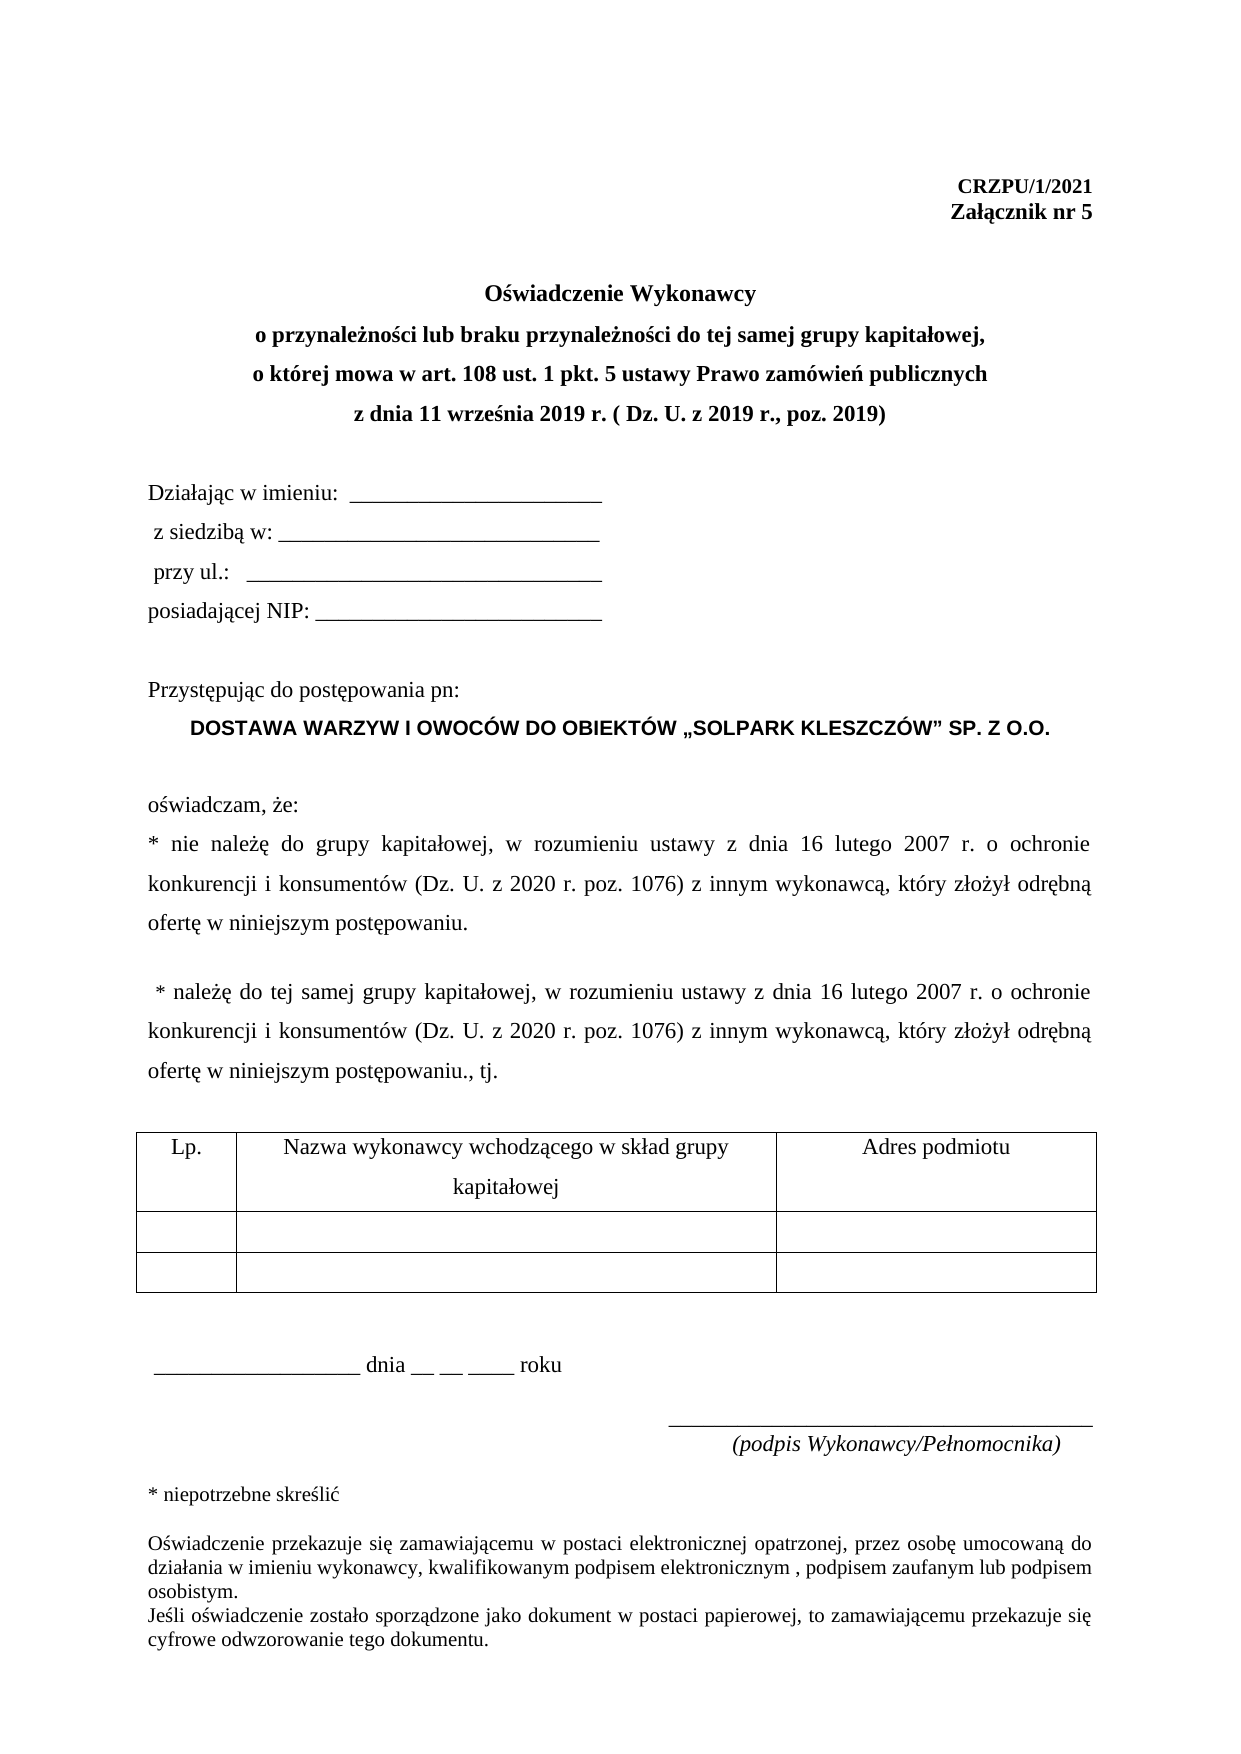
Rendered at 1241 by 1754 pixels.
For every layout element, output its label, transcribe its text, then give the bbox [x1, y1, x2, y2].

text Działając w imieniu: ______________________ [148, 479, 1093, 505]
table_cell [137, 1253, 236, 1292]
text o której mowa w art. 108 ust. 1 pkt. 5 ustawy Prawo zamówień publicznych [148, 360, 1093, 387]
text CRZPU/1/2021 [811, 174, 1093, 198]
table_header Lp. [137, 1133, 236, 1211]
text o przynależności lub braku przynależności do tej samej grupy kapitałowej, [148, 321, 1093, 347]
text Jeśli oświadczenie zostało sporządzone jako dokument w postaci papierowej, to zamawiającemu przekazuje się cyfrowe odwzorowanie tego dokumentu. [148, 1603, 1093, 1651]
text DOSTAWA WARZYW I OWOCÓW DO OBIEKTÓW „SOLPARK KLESZCZÓW” SP. Z O.O. [148, 716, 1093, 739]
table_cell [137, 1212, 236, 1252]
text przy ul.: _______________________________ [148, 558, 1093, 584]
text * należę do tej samej grupy kapitałowej, w rozumieniu ustawy z dnia 16 lutego 2007 r. o ochronie konkurencji i konsumentów (Dz. U. z 2020 r. poz. 1076) z innym wykonawcą, który złożył odrębną ofertę w niniejszym postępowaniu., tj. [148, 978, 1093, 1083]
text Przystępując do postępowania pn: [148, 676, 1093, 702]
table_cell [777, 1212, 1096, 1252]
text z dnia 11 września 2019 r. ( Dz. U. z 2019 r., poz. 2019) [148, 400, 1093, 426]
text (podpis Wykonawcy/Pełnomocnika) [658, 1430, 1093, 1456]
text * nie należę do grupy kapitałowej, w rozumieniu ustawy z dnia 16 lutego 2007 r. o ochronie konkurencji i konsumentów (Dz. U. z 2020 r. poz. 1076) z innym wykonawcą, który złożył odrębną ofertę w niniejszym postępowaniu. [148, 831, 1093, 936]
table_cell [237, 1212, 776, 1252]
text * niepotrzebne skreślić [148, 1482, 1093, 1506]
table_cell [237, 1253, 776, 1292]
text Oświadczenie Wykonawcy [148, 279, 1093, 307]
text posiadającej NIP: _________________________ [148, 597, 1093, 623]
text _____________________________________ [148, 1403, 1093, 1430]
text __________________ dnia __ __ ____ roku [148, 1351, 1093, 1377]
table_cell [777, 1253, 1096, 1292]
table_header Nazwa wykonawcy wchodzącego w skład grupy kapitałowej [237, 1133, 776, 1211]
text oświadczam, że: [148, 791, 1093, 817]
text z siedzibą w: ____________________________ [148, 518, 1093, 544]
text Oświadczenie przekazuje się zamawiającemu w postaci elektronicznej opatrzonej, przez osobę umocowaną do działania w imieniu wykonawcy, kwalifikowanym podpisem elektronicznym , podpisem zaufanym lub podpisem osobistym. [148, 1531, 1093, 1603]
table_header Adres podmiotu [777, 1133, 1096, 1211]
text Załącznik nr 5 [148, 198, 1093, 224]
